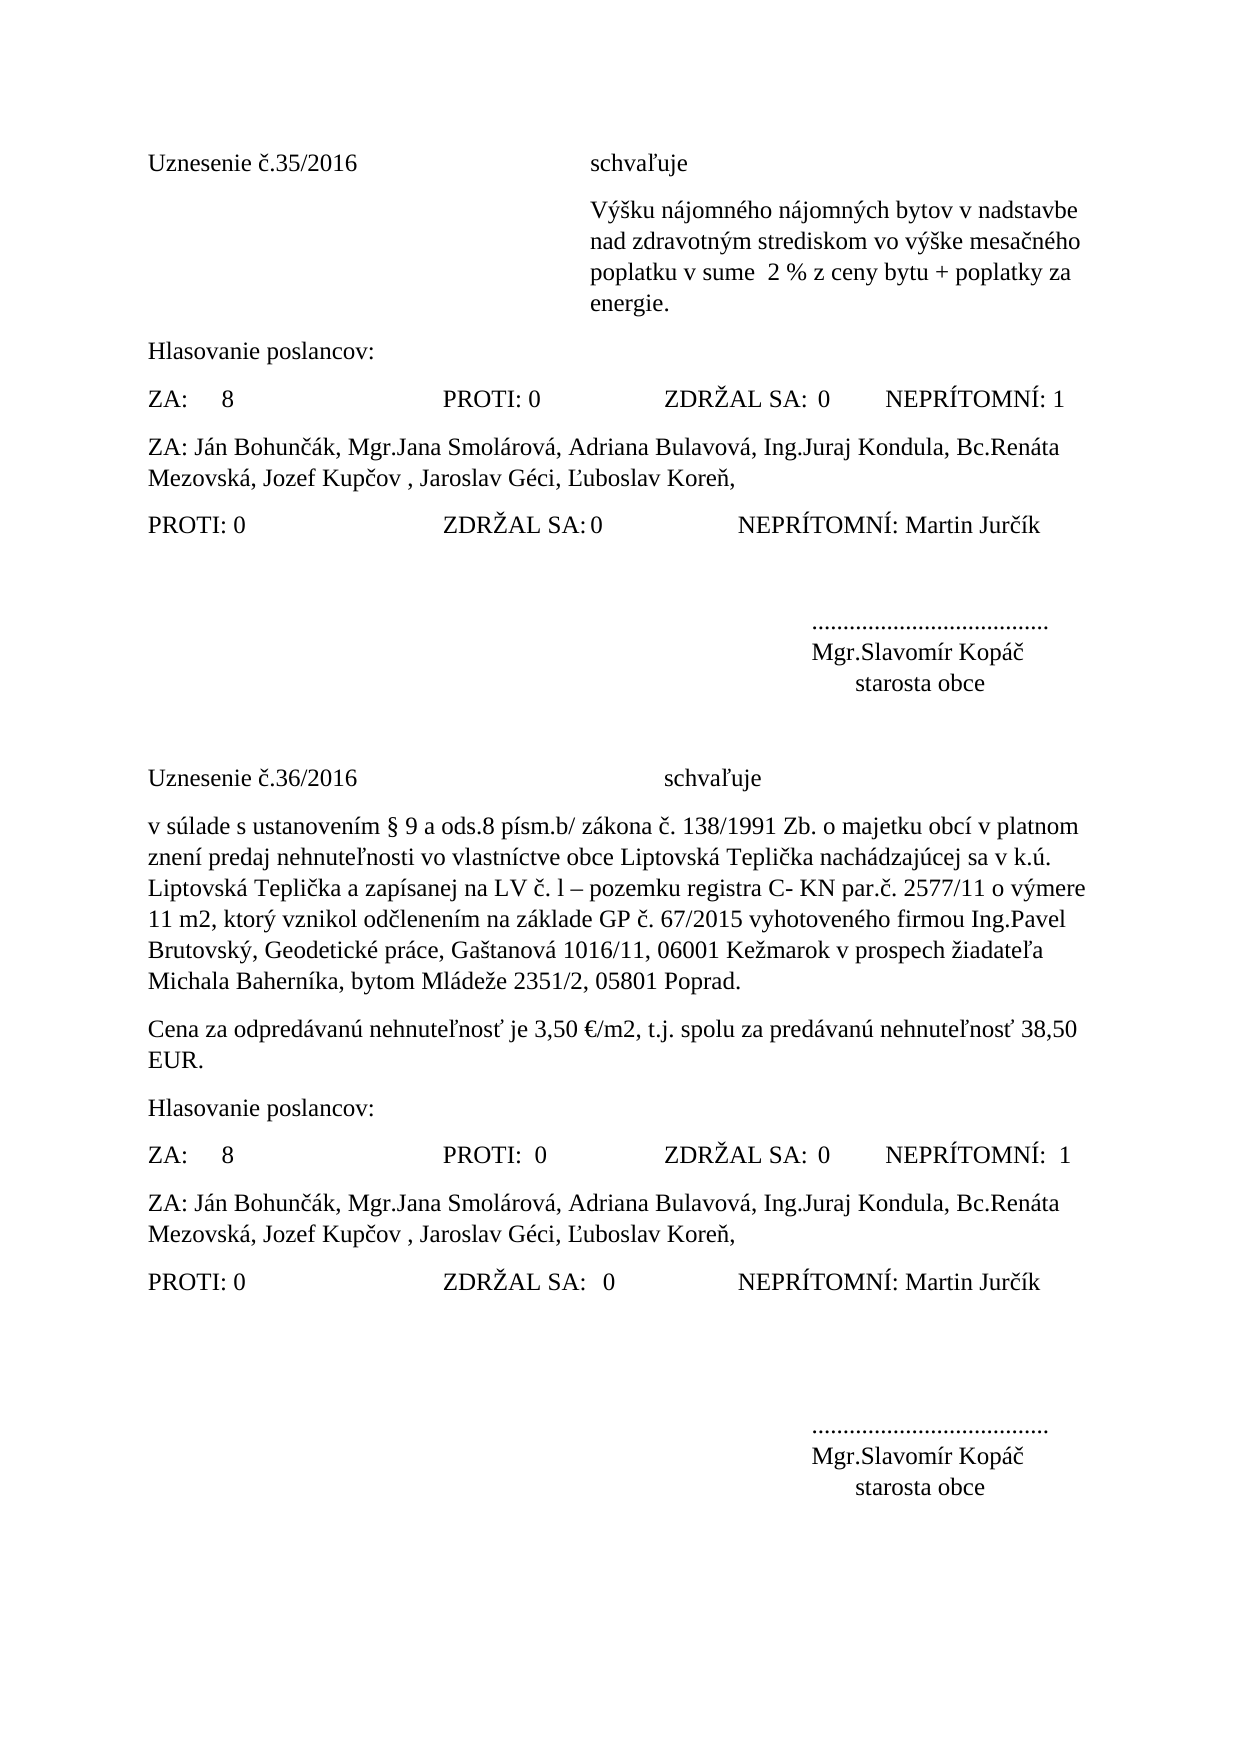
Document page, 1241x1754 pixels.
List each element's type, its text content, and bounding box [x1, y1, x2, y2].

text v súlade s ustanovením § 9 a ods.8 písm.b/ zákona č. 138/1991 Zb. o majetku obcí v platnom znení predaj nehnuteľnosti vo vlastníctve obce Liptovská Teplička nachádzajúcej sa v k.ú. Liptovská Teplička a zapísanej na LV č. l – pozemku registra C- KN par.č. 2577/11 o výmere 11 m2, ktorý vznikol odčlenením na základe GP č. 67/2015 vyhotoveného firmou Ing.Pavel Brutovský, Geodetické práce, Gaštanová 1016/11, 06001 Kežmarok v prospech žiadateľa Michala Baherníka, bytom Mládeže 2351/2, 05801 Poprad. [148, 811, 1093, 995]
text Cena za odpredávanú nehnuteľnosť je 3,50 €/m2, t.j. spolu za predávanú nehnuteľnosť 38,50 EUR. [148, 1014, 1093, 1074]
text PROTI: 0 ZDRŽAL SA: 0 NEPRÍTOMNÍ: Martin Jurčík [148, 510, 1093, 539]
text ZA: 8 PROTI: 0 ZDRŽAL SA: 0 NEPRÍTOMNÍ: 1 [148, 384, 1093, 413]
text ZA: Ján Bohunčák, Mgr.Jana Smolárová, Adriana Bulavová, Ing.Juraj Kondula, Bc.Renáta Mezovská, Jozef Kupčov , Jaroslav Géci, Ľuboslav Koreň, [148, 432, 1093, 491]
text PROTI: 0 ZDRŽAL SA: 0 NEPRÍTOMNÍ: Martin Jurčík [148, 1267, 1093, 1296]
text ...................................... Mgr.Slavomír Kopáč starosta obce [148, 1410, 1093, 1501]
text Hlasovanie poslancov: [148, 336, 1093, 365]
text Hlasovanie poslancov: [148, 1093, 1093, 1121]
text Uznesenie č.36/2016 schvaľuje [148, 763, 1093, 792]
text ZA: 8 PROTI: 0 ZDRŽAL SA: 0 NEPRÍTOMNÍ: 1 [148, 1140, 1093, 1169]
text Uznesenie č.35/2016 schvaľuje [148, 148, 1093, 176]
text ZA: Ján Bohunčák, Mgr.Jana Smolárová, Adriana Bulavová, Ing.Juraj Kondula, Bc.Renáta Mezovská, Jozef Kupčov , Jaroslav Géci, Ľuboslav Koreň, [148, 1188, 1093, 1248]
text Výšku nájomného nájomných bytov v nadstavbe nad zdravotným strediskom vo výške mesačného poplatku v sume 2 % z ceny bytu + poplatky za energie. [590, 195, 1093, 317]
text ...................................... Mgr.Slavomír Kopáč starosta obce [148, 606, 1093, 697]
